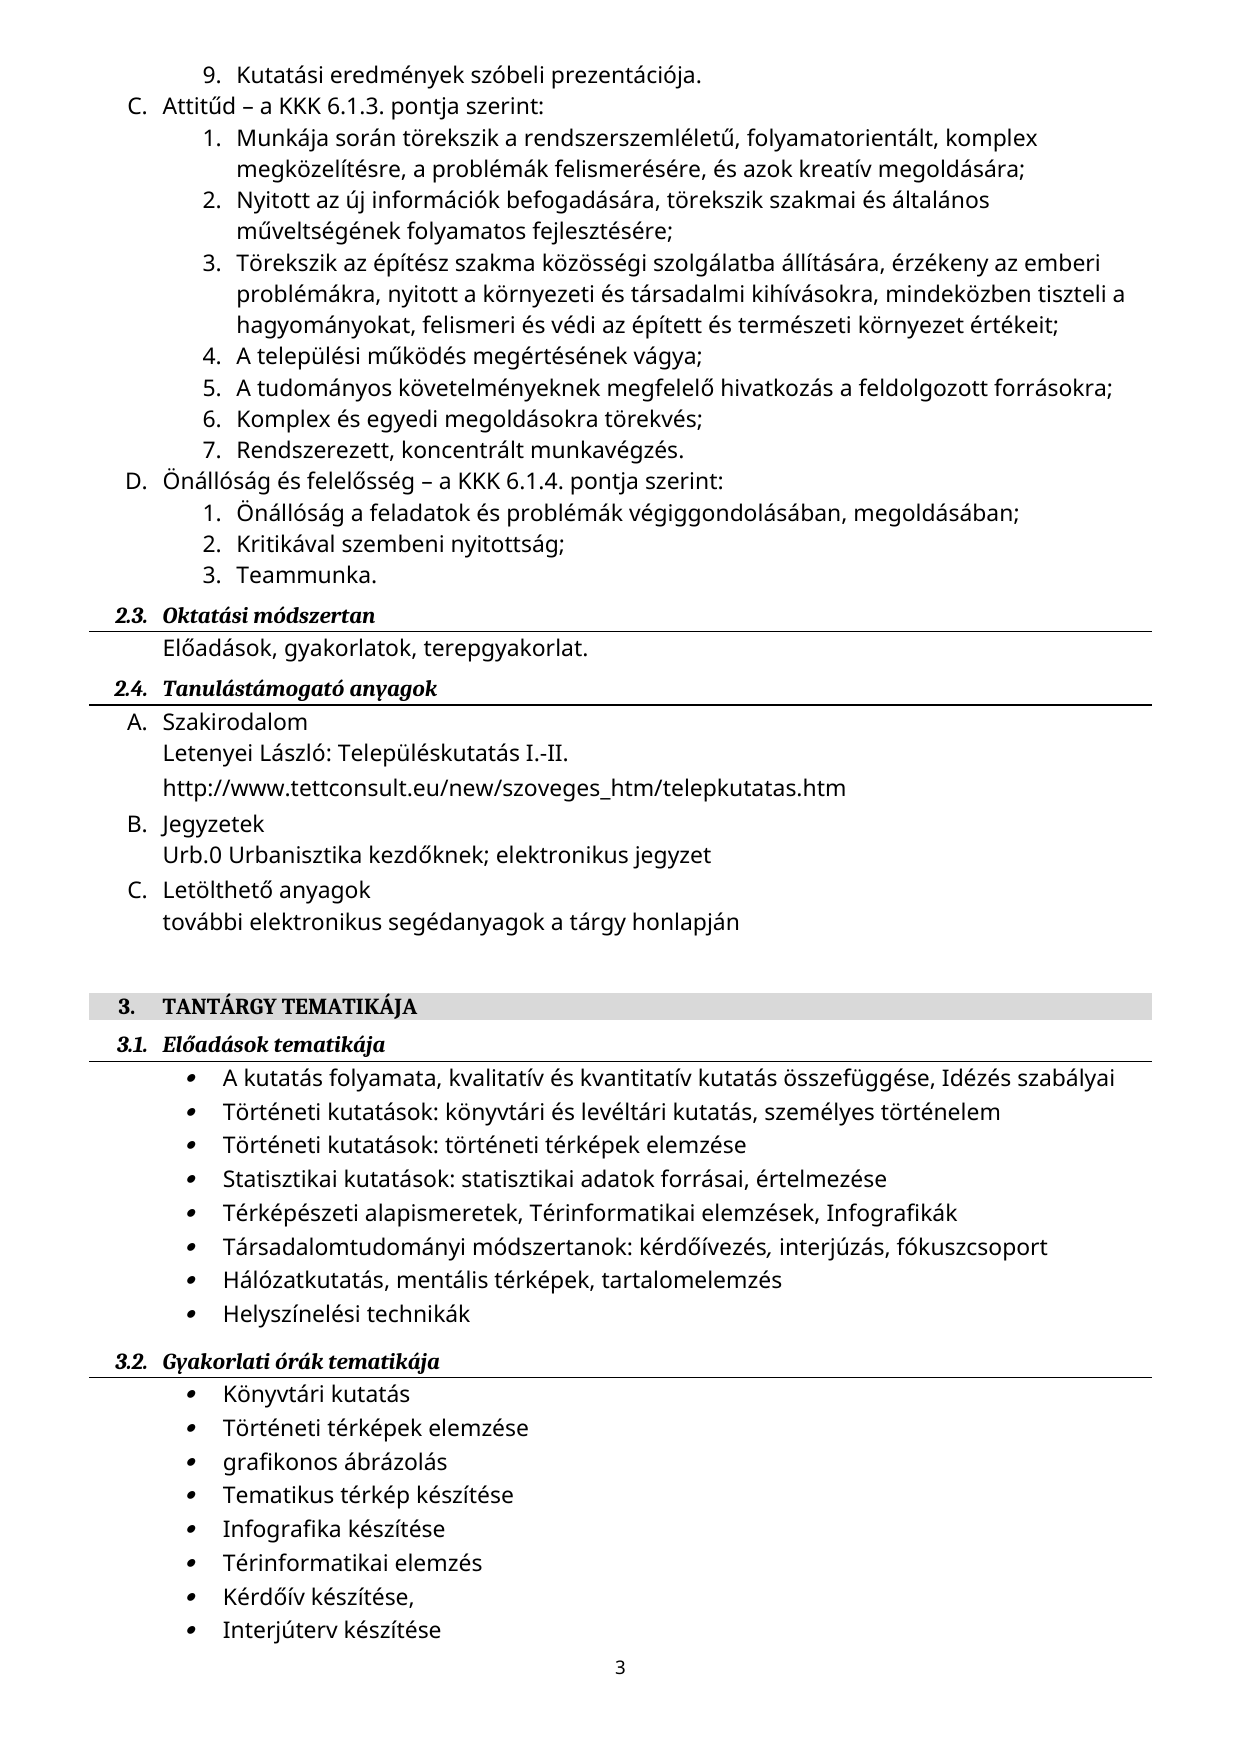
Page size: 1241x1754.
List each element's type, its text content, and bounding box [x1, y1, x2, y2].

subtitle Attitűd – a KKK 6.1.3. pontja szerint: [148, 90, 1152, 122]
list Térképészeti alapismeretek, Térinformatikai elemzések, Infografikák [185, 1197, 1152, 1228]
subtitle Szakirodalom [148, 706, 1152, 737]
list Tematikus térkép készítése [185, 1479, 1152, 1510]
list Történeti kutatások: történeti térképek elemzése [185, 1129, 1152, 1161]
list Történeti kutatások: könyvtári és levéltári kutatás, személyes történelem [185, 1096, 1152, 1127]
list Infografika készítése [185, 1513, 1152, 1544]
list Kérdőív készítése, [185, 1580, 1152, 1612]
subtitle Előadások tematikája [89, 1032, 1152, 1061]
subtitle Gyakorlati órák tematikája [89, 1348, 1152, 1377]
subtitle Tantárgy tematikája [89, 993, 1152, 1020]
list Hálózatkutatás, mentális térképek, tartalomelemzés [185, 1264, 1152, 1296]
subtitle Oktatási módszertan [89, 603, 1152, 631]
list Statisztikai kutatások: statisztikai adatok forrásai, értelmezése [185, 1163, 1152, 1194]
subtitle Tanulástámogató anyagok [89, 676, 1152, 704]
list Interjúterv készítése [185, 1614, 1152, 1645]
list A kutatás folyamata, kvalitatív és kvantitatív kutatás összefüggése, Idézés szabályai [185, 1062, 1152, 1093]
subtitle Letölthető anyagok [148, 874, 1152, 906]
list Helyszínelési technikák [185, 1298, 1152, 1329]
list Térinformatikai elemzés [185, 1547, 1152, 1578]
list Történeti térképek elemzése [185, 1412, 1152, 1443]
list grafikonos ábrázolás [185, 1445, 1152, 1477]
list Könyvtári kutatás [185, 1378, 1152, 1409]
list Társadalomtudományi módszertanok: kérdőívezés, interjúzás, fókuszcsoport [185, 1231, 1152, 1262]
subtitle Jegyzetek [148, 808, 1152, 839]
subtitle Önállóság és felelősség – a KKK 6.1.4. pontja szerint: [148, 465, 1152, 497]
